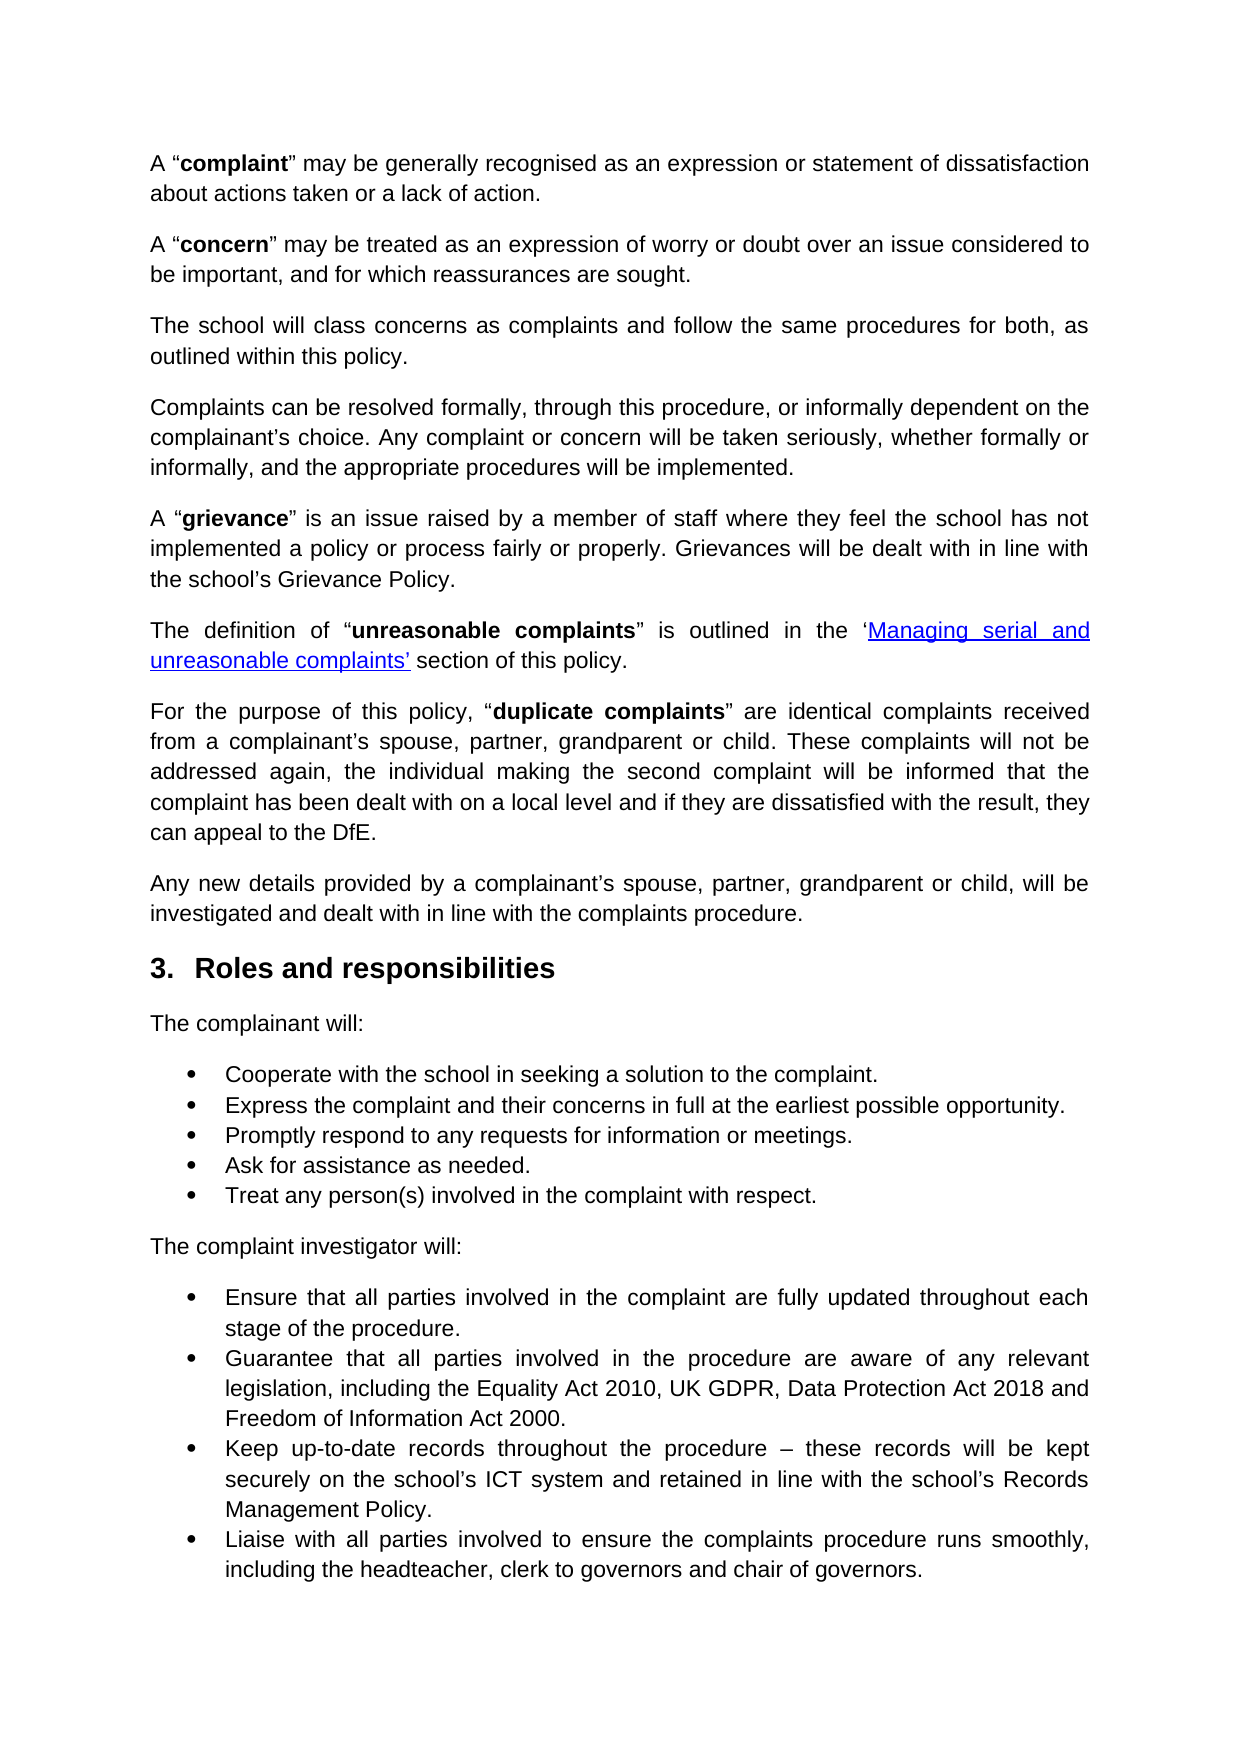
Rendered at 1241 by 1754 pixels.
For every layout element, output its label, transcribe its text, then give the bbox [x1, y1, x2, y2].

text Any new details provided by a complainant’s spouse, partner, grandparent or child, will be investigated and dealt with in line with the complaints procedure. [150, 870, 1090, 926]
list Keep up-to-date records throughout the procedure – these records will be kept securely on the school’s ICT system and retained in line with the school’s Records Management Policy. [187, 1435, 1090, 1522]
list Promptly respond to any requests for information or meetings. [187, 1122, 1090, 1148]
list Treat any person(s) involved in the complaint with respect. [187, 1182, 1090, 1209]
text The school will class concerns as complaints and follow the same procedures for both, as outlined within this policy. [150, 312, 1090, 369]
list Guarantee that all parties involved in the procedure are aware of any relevant legislation, including the Equality Act 2010, UK GDPR, Data Protection Act 2018 and Freedom of Information Act 2000. [187, 1345, 1090, 1432]
text For the purpose of this policy, “duplicate complaints” are identical complaints received from a complainant’s spouse, partner, grandparent or child. These complaints will not be addressed again, the individual making the second complaint will be informed that the complaint has been dealt with on a local level and if they are dissatisfied with the result, they can appeal to the DfE. [150, 698, 1090, 845]
list Cooperate with the school in seeking a solution to the complaint. [187, 1061, 1090, 1088]
list Express the complaint and their concerns in full at the earliest possible opportunity. [187, 1092, 1090, 1118]
list Liaise with all parties involved to ensure the complaints procedure runs smoothly, including the headteacher, clerk to governors and chair of governors. [187, 1526, 1090, 1583]
list Ensure that all parties involved in the complaint are fully updated throughout each stage of the procedure. [187, 1284, 1090, 1341]
text A “complaint” may be generally recognised as an expression or statement of dissatisfaction about actions taken or a lack of action. [150, 150, 1090, 207]
subtitle Roles and responsibilities [150, 951, 1090, 984]
text The complaint investigator will: [150, 1233, 1090, 1260]
text A “grievance” is an issue raised by a member of staff where they feel the school has not implemented a policy or process fairly or properly. Grievances will be dealt with in line with the school’s Grievance Policy. [150, 505, 1090, 592]
text The complainant will: [150, 1010, 1090, 1037]
text Complaints can be resolved formally, through this procedure, or informally dependent on the complainant’s choice. Any complaint or concern will be taken seriously, whether formally or informally, and the appropriate procedures will be implemented. [150, 394, 1090, 481]
text The definition of “unreasonable complaints” is outlined in the ‘Managing serial and unreasonable complaints’ section of this policy. [150, 617, 1090, 673]
text A “concern” may be treated as an expression of worry or doubt over an issue considered to be important, and for which reassurances are sought. [150, 231, 1090, 288]
list Ask for assistance as needed. [187, 1152, 1090, 1178]
